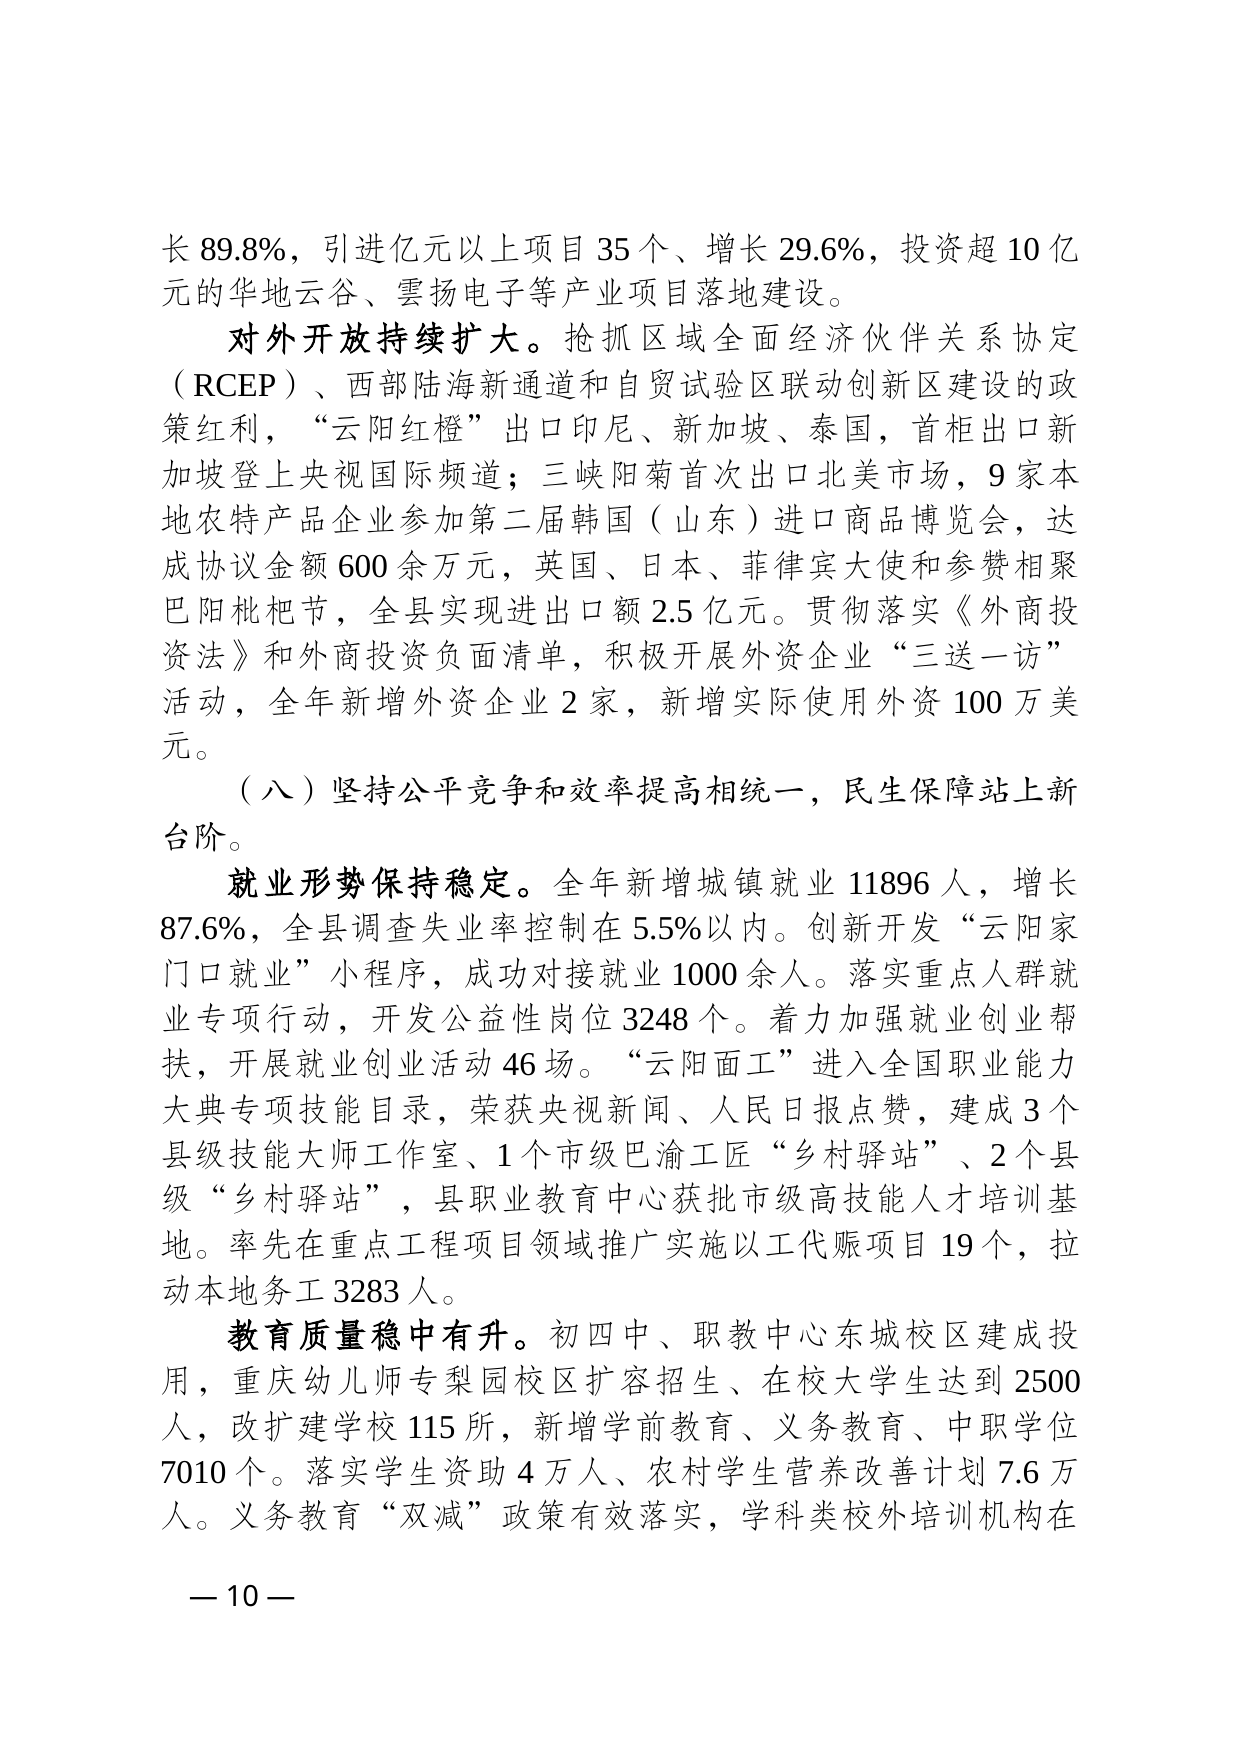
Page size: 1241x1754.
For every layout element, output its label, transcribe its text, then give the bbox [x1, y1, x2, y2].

text （八）坚持公平竞争和效率提高相统一，民生保障站上新台阶。 [159, 769, 1081, 860]
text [159, 226, 1081, 316]
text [159, 1313, 1081, 1540]
text 就业形势保持稳定。全年新增城镇就业11896人，增长87.6%，全县调查失业率控制在5.5%以内。创新开发“云阳家门口就业”小程序，成功对接就业1000余人。落实重点人群就业专项行动，开发公益性岗位3248个。着力加强就业创业帮扶，开展就业创业活动46场。“云阳面工”进入全国职业能力大典专项技能目录，荣获央视新闻、人民日报点赞，建成3个县级技能大师工作室、1个市级巴渝工匠“乡村驿站”、2个县级“乡村驿站”，县职业教育中心获批市级高技能人才培训基地。率先在重点工程项目领域推广实施以工代赈项目19个，拉动本地务工3283人。 [159, 860, 1081, 1313]
text 对外开放持续扩大。抢抓区域全面经济伙伴关系协定（RCEP）、西部陆海新通道和自贸试验区联动创新区建设的政策红利，“云阳红橙”出口印尼、新加坡、泰国，首柜出口新加坡登上央视国际频道；三峡阳菊首次出口北美市场，9家本地农特产品企业参加第二届韩国（山东）进口商品博览会，达成协议金额600余万元，英国、日本、菲律宾大使和参赞相聚巴阳枇杷节，全县实现进出口额2.5亿元。贯彻落实《外商投资法》和外商投资负面清单，积极开展外资企业“三送一访”活动，全年新增外资企业2家，新增实际使用外资100万美元。 [159, 316, 1081, 769]
